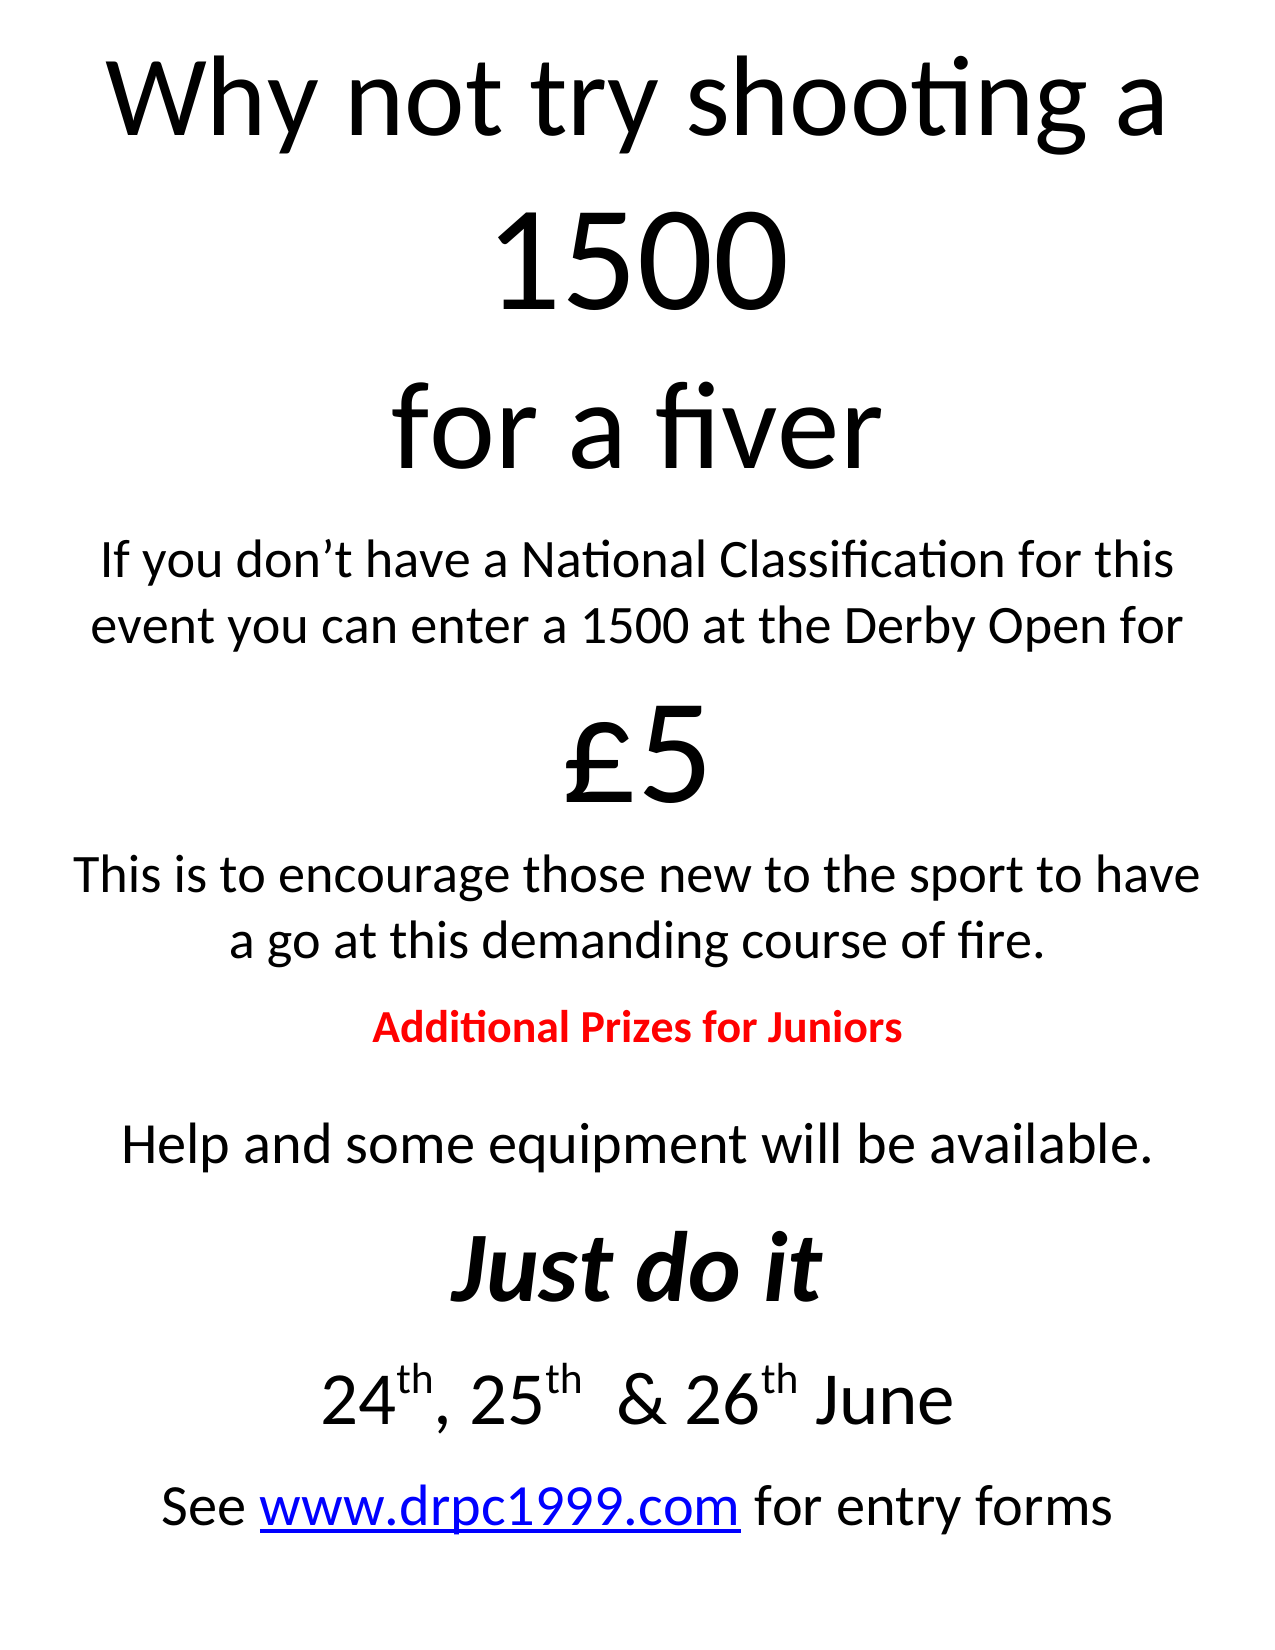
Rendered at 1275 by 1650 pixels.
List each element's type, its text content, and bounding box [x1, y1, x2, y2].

text £5 [59, 657, 1216, 840]
text Just do it [59, 1204, 1216, 1326]
text If you don’t have a National Classification for this event you can enter a 1500 at the Derby Open for [59, 525, 1216, 657]
text for a fiver [59, 347, 1216, 499]
text See www.drpc1999.com for entry forms [59, 1468, 1216, 1539]
text Help and some equipment will be available. [59, 1107, 1216, 1178]
text This is to encourage those new to the sport to have a go at this demanding course of fire. [59, 840, 1216, 972]
text Why not try shooting a 1500 [59, 24, 1216, 347]
text 24th, 25th & 26th June [59, 1351, 1216, 1443]
text Additional Prizes for Juniors [59, 998, 1216, 1054]
